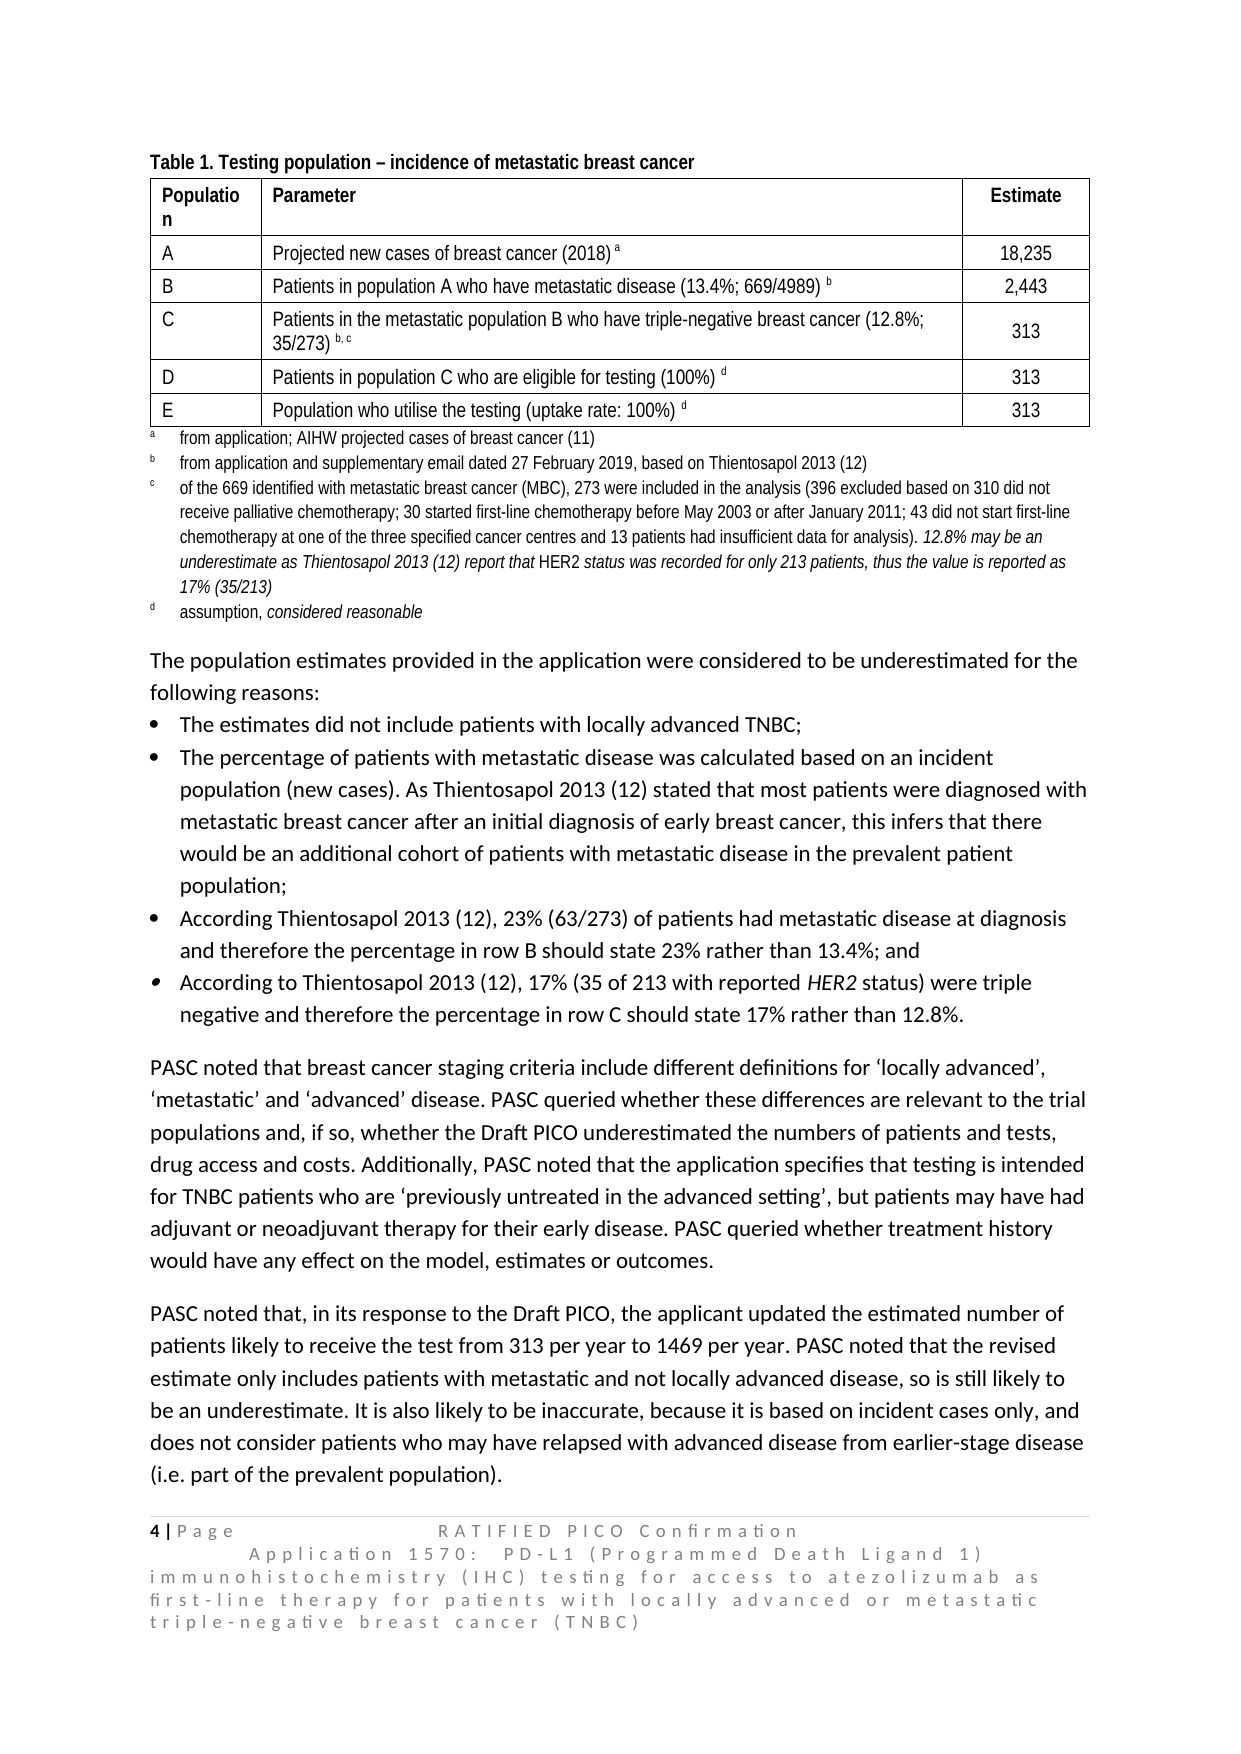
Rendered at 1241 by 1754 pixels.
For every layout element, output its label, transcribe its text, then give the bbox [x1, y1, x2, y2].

table_cell B [151, 270, 261, 302]
table_cell 313 [963, 303, 1089, 359]
table_cell D [151, 360, 261, 393]
text a from application; AIHW projected cases of breast cancer (11) [150, 427, 1090, 449]
list The percentage of patients with metastatic disease was calculated based on an incident population (new cases). As Thientosapol 2013 (12) stated that most patients were diagnosed with metastatic breast cancer after an initial diagnosis of early breast cancer, this infers that there would be an additional cohort of patients with metastatic disease in the prevalent patient population; [150, 743, 1090, 899]
text c of the 669 identified with metastatic breast cancer (MBC), 273 were included in the analysis (396 excluded based on 310 did not receive palliative chemotherapy; 30 started first-line chemotherapy before May 2003 or after January 2011; 43 did not start first-line chemotherapy at one of the three specified cancer centres and 13 patients had insufficient data for analysis). 12.8% may be an underestimate as Thientosapol 2013 (12) report that HER2 status was recorded for only 213 patients, thus the value is reported as 17% (35/213) [150, 477, 1090, 597]
table_cell 18,235 [963, 236, 1089, 269]
list According Thientosapol 2013 (12), 23% (63/273) of patients had metastatic disease at diagnosis and therefore the percentage in row B should state 23% rather than 13.4%; and [150, 904, 1090, 964]
text PASC noted that breast cancer staging criteria include different definitions for ‘locally advanced’, ‘metastatic’ and ‘advanced’ disease. PASC queried whether these differences are relevant to the trial populations and, if so, whether the Draft PICO underestimated the numbers of patients and tests, drug access and costs. Additionally, PASC noted that the application specifies that testing is intended for TNBC patients who are ‘previously untreated in the advanced setting’, but patients may have had adjuvant or neoadjuvant therapy for their early disease. PASC queried whether treatment history would have any effect on the model, estimates or outcomes. [150, 1053, 1090, 1274]
table_cell Patients in the metastatic population B who have triple-negative breast cancer (12.8%; 35/273) b, c [262, 303, 962, 359]
list The estimates did not include patients with locally advanced TNBC; [150, 711, 1090, 739]
text PASC noted that, in its response to the Draft PICO, the applicant updated the estimated number of patients likely to receive the test from 313 per year to 1469 per year. PASC noted that the revised estimate only includes patients with metastatic and not locally advanced disease, so is still likely to be an underestimate. It is also likely to be inaccurate, because it is based on incident cases only, and does not consider patients who may have relapsed with advanced disease from earlier-stage disease (i.e. part of the prevalent population). [150, 1299, 1090, 1488]
table_cell A [151, 236, 261, 269]
table_cell 2,443 [963, 270, 1089, 302]
table_cell 313 [963, 360, 1089, 393]
text The population estimates provided in the application were considered to be underestimated for the following reasons: [150, 646, 1090, 706]
table_cell C [151, 303, 261, 359]
table_cell E [151, 394, 261, 426]
table_cell Projected new cases of breast cancer (2018) a [262, 236, 962, 269]
text Table 1. Testing population – incidence of metastatic breast cancer [150, 150, 1090, 174]
text d assumption, considered reasonable [150, 601, 1090, 622]
table_cell Patients in population C who are eligible for testing (100%) d [262, 360, 962, 393]
table_header Parameter [262, 179, 962, 235]
table_header Estimate [963, 179, 1089, 235]
table_header Population [151, 179, 261, 235]
table_cell 313 [963, 394, 1089, 426]
list According to Thientosapol 2013 (12), 17% (35 of 213 with reported HER2 status) were triple negative and therefore the percentage in row C should state 17% rather than 12.8%. [150, 968, 1090, 1028]
table_cell Population who utilise the testing (uptake rate: 100%) d [262, 394, 962, 426]
table_cell Patients in population A who have metastatic disease (13.4%; 669/4989) b [262, 270, 962, 302]
text b from application and supplementary email dated 27 February 2019, based on Thientosapol 2013 (12) [150, 452, 1090, 473]
